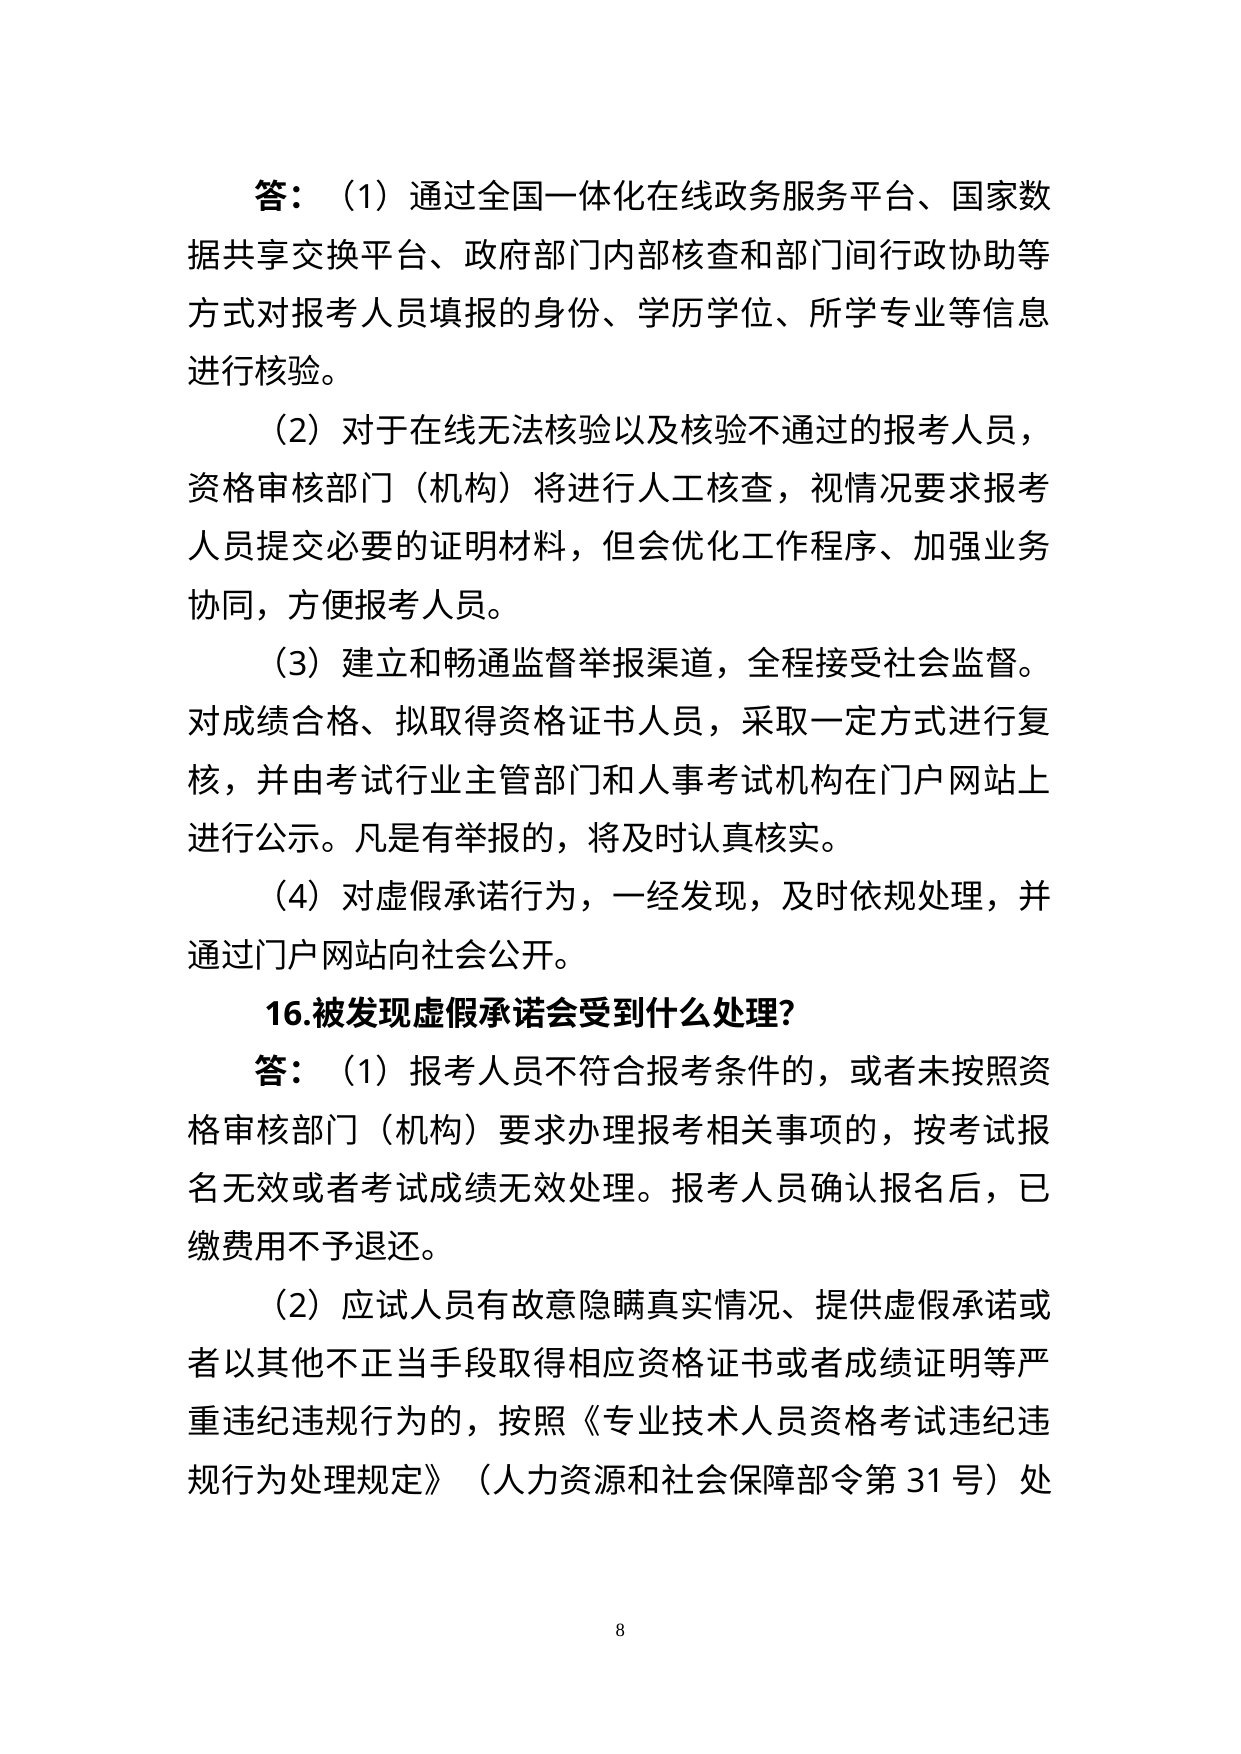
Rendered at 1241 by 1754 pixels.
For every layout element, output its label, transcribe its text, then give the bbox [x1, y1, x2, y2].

text 16.被发现虚假承诺会受到什么处理？ [187, 979, 1053, 1037]
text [187, 1270, 1053, 1504]
text （2）对于在线无法核验以及核验不通过的报考人员，资格审核部门（机构）将进行人工核查，视情况要求报考人员提交必要的证明材料，但会优化工作程序、加强业务协同，方便报考人员。 [187, 395, 1053, 629]
text 答：（1）报考人员不符合报考条件的，或者未按照资格审核部门（机构）要求办理报考相关事项的，按考试报名无效或者考试成绩无效处理。报考人员确认报名后，已缴费用不予退还。 [187, 1037, 1053, 1270]
text （3）建立和畅通监督举报渠道，全程接受社会监督。对成绩合格、拟取得资格证书人员，采取一定方式进行复核，并由考试行业主管部门和人事考试机构在门户网站上进行公示。凡是有举报的，将及时认真核实。 [187, 629, 1053, 862]
text （4）对虚假承诺行为，一经发现，及时依规处理，并通过门户网站向社会公开。 [187, 862, 1053, 979]
text 答：（1）通过全国一体化在线政务服务平台、国家数据共享交换平台、政府部门内部核查和部门间行政协助等方式对报考人员填报的身份、学历学位、所学专业等信息进行核验。 [187, 162, 1053, 395]
